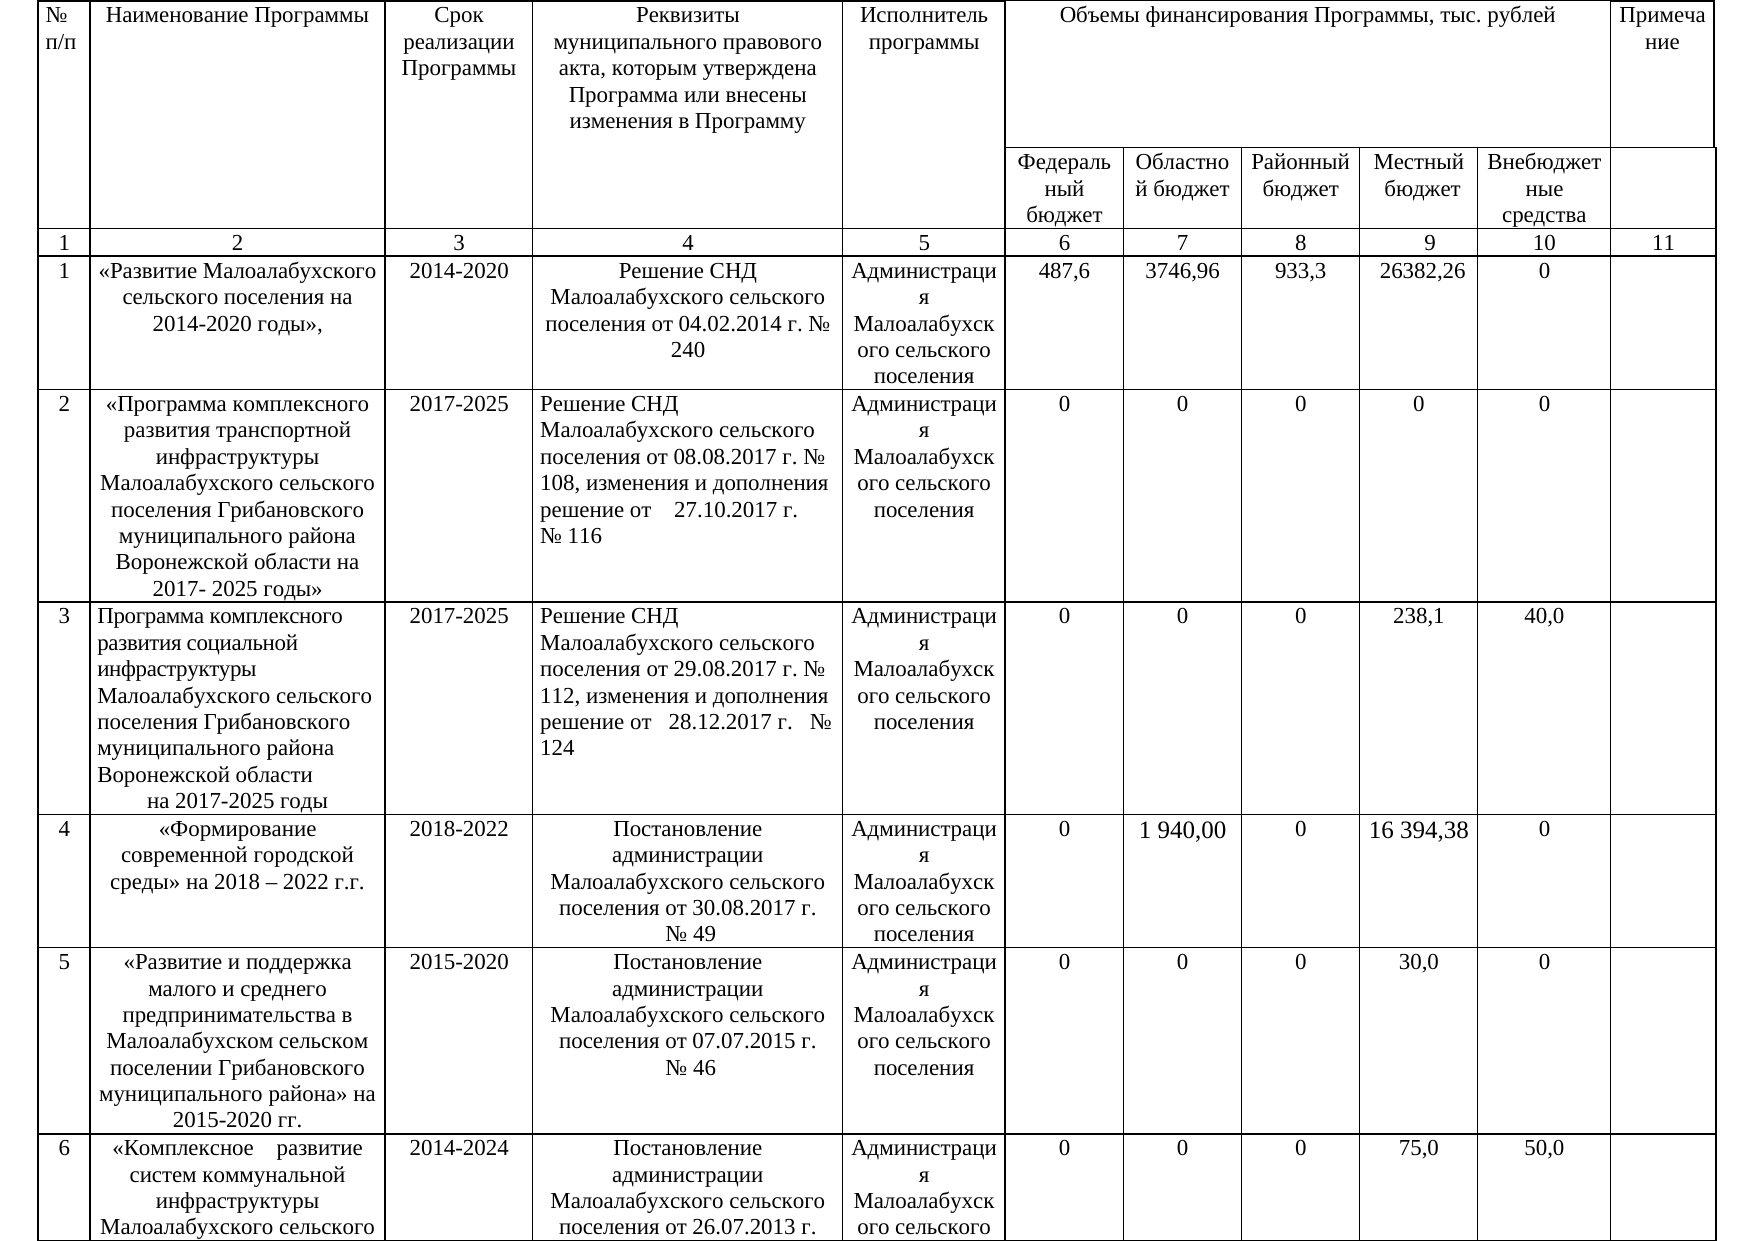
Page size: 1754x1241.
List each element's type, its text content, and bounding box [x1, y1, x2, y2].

table_cell «Развитие и поддержка малого и среднего предпринимательства в Малоалабухском сельском поселении Грибановского муниципального района» на 2015-2020 гг. [91, 948, 384, 1133]
table_cell 0 [1478, 390, 1610, 601]
table_cell [1611, 815, 1715, 947]
table_cell 2 [39, 390, 89, 601]
table_cell 5 [39, 948, 89, 1133]
table_cell 3746,96 [1124, 257, 1241, 389]
table_cell 3 [386, 229, 532, 255]
table_cell Постановление администрации Малоалабухского сельского поселения от 26.07.2013 г. № 68, изменения от 22.03.2017 г. № 17 [533, 1135, 842, 1240]
table_cell 2014-2024 [386, 1135, 532, 1240]
table_cell 1 [39, 229, 89, 255]
table_cell 0 [1006, 815, 1123, 947]
table_cell 0 [1006, 1135, 1123, 1240]
table_cell 30,0 [1360, 948, 1477, 1133]
table_cell 0 [1124, 603, 1241, 813]
table_header Объемы финансирования Программы, тыс. рублей [1006, 1, 1610, 147]
table_cell Администрация Малоалабухского сельского поселения [843, 257, 1004, 389]
table_cell 487,6 [1006, 257, 1123, 389]
table_cell [1611, 603, 1715, 813]
table_cell 8 [1242, 229, 1359, 255]
table_cell 238,1 [1360, 603, 1477, 813]
table_cell 7 [1124, 229, 1241, 255]
table_cell 0 [1478, 948, 1610, 1133]
table_cell Администрация Малоалабухского сельского поселения [843, 1135, 1004, 1240]
table_cell Администрация Малоалабухского сельского поселения [843, 603, 1004, 813]
table_cell 4 [533, 229, 842, 255]
table_cell Областной бюджет [1124, 148, 1241, 227]
table_cell [1611, 1135, 1715, 1240]
table_header № п/п [39, 2, 89, 227]
table_cell 2015-2020 [386, 948, 532, 1133]
table_cell 9 [1360, 229, 1477, 255]
table_cell Программа комплексного развития социальной инфраструктуры Малоалабухского сельского поселения Грибановского муниципального района Воронежской области на 2017-2025 годы [91, 603, 384, 813]
table_cell Решение СНД Малоалабухского сельского поселения от 29.08.2017 г. № 112, изменения и дополнения решение от 28.12.2017 г. № 124 [533, 603, 842, 813]
table_cell Решение СНД Малоалабухского сельского поселения от 08.08.2017 г. № 108, изменения и дополнения решение от 27.10.2017 г. № 116 [533, 390, 842, 601]
table_cell 0 [1242, 815, 1359, 947]
table_cell 0 [1478, 815, 1610, 947]
table_cell 11 [1611, 229, 1715, 255]
table_cell 0 [1006, 948, 1123, 1133]
table_cell 75,0 [1360, 1135, 1477, 1240]
table_cell 4 [39, 815, 89, 947]
table_cell 0 [1006, 603, 1123, 813]
table_cell [1611, 148, 1715, 227]
table_cell 40,0 [1478, 603, 1610, 813]
table_cell 0 [1124, 948, 1241, 1133]
table_cell Постановление администрации Малоалабухского сельского поселения от 07.07.2015 г. № 46 [533, 948, 842, 1133]
table_header Исполнитель программы [843, 2, 1004, 227]
table_cell «Формирование современной городской среды» на 2018 – 2022 г.г. [91, 815, 384, 947]
table_cell 2018-2022 [386, 815, 532, 947]
table_cell Администрация Малоалабухского сельского поселения [843, 948, 1004, 1133]
table_cell Федеральный бюджет [1006, 148, 1123, 227]
table_cell [1611, 257, 1715, 389]
table_cell 0 [1242, 390, 1359, 601]
table_cell [1611, 948, 1715, 1133]
table_header Наименование Программы [91, 2, 384, 227]
table_cell 1 940,00 [1124, 815, 1241, 947]
table_cell 0 [1242, 948, 1359, 1133]
table_cell Районный бюджет [1242, 148, 1359, 227]
table_cell 0 [1006, 390, 1123, 601]
table_cell «Комплексное развитие систем коммунальной инфраструктуры Малоалабухского сельского поселения Грибановского муниципального района Воронежской области на период 2014-2024 годы» [91, 1135, 384, 1240]
table_cell 6 [1006, 229, 1123, 255]
table_cell 5 [843, 229, 1004, 255]
table_cell 6 [39, 1135, 89, 1240]
table_cell 10 [1478, 229, 1610, 255]
table_cell 933,3 [1242, 257, 1359, 389]
table_cell [1611, 390, 1715, 601]
table_cell 26382,26 [1360, 257, 1477, 389]
table_cell 0 [1360, 390, 1477, 601]
table_cell Администрация Малоалабухского сельского поселения [843, 815, 1004, 947]
table_cell «Развитие Малоалабухского сельского поселения на 2014-2020 годы», [91, 257, 384, 389]
table_cell 3 [39, 603, 89, 813]
table_cell Постановление администрации Малоалабухского сельского поселения от 30.08.2017 г. № 49 [533, 815, 842, 947]
table_cell Администрация Малоалабухского сельского поселения [843, 390, 1004, 601]
table_cell Местный бюджет [1360, 148, 1477, 227]
table_cell 2 [91, 229, 384, 255]
table_cell 50,0 [1478, 1135, 1610, 1240]
table_cell 0 [1242, 1135, 1359, 1240]
table_cell Внебюджетные средства [1478, 148, 1610, 227]
table_header Примечание [1611, 2, 1713, 147]
table_cell 0 [1124, 1135, 1241, 1240]
table_cell 1 [39, 257, 89, 389]
table_cell 16 394,38 [1360, 815, 1477, 947]
table_cell 0 [1478, 257, 1610, 389]
table_header Срок реализации Программы [386, 2, 532, 227]
table_cell «Программа комплексного развития транспортной инфраструктуры Малоалабухского сельского поселения Грибановского муниципального района Воронежской области на 2017- 2025 годы» [91, 390, 384, 601]
table_cell 0 [1242, 603, 1359, 813]
table_cell 0 [1124, 390, 1241, 601]
table_cell Решение СНД Малоалабухского сельского поселения от 04.02.2014 г. № 240 [533, 257, 842, 389]
table_header Реквизиты муниципального правового акта, которым утверждена Программа или внесены изменения в Программу [533, 2, 842, 227]
table_cell 2014-2020 [386, 257, 532, 389]
table_cell 2017-2025 [386, 603, 532, 813]
table_cell 2017-2025 [386, 390, 532, 601]
